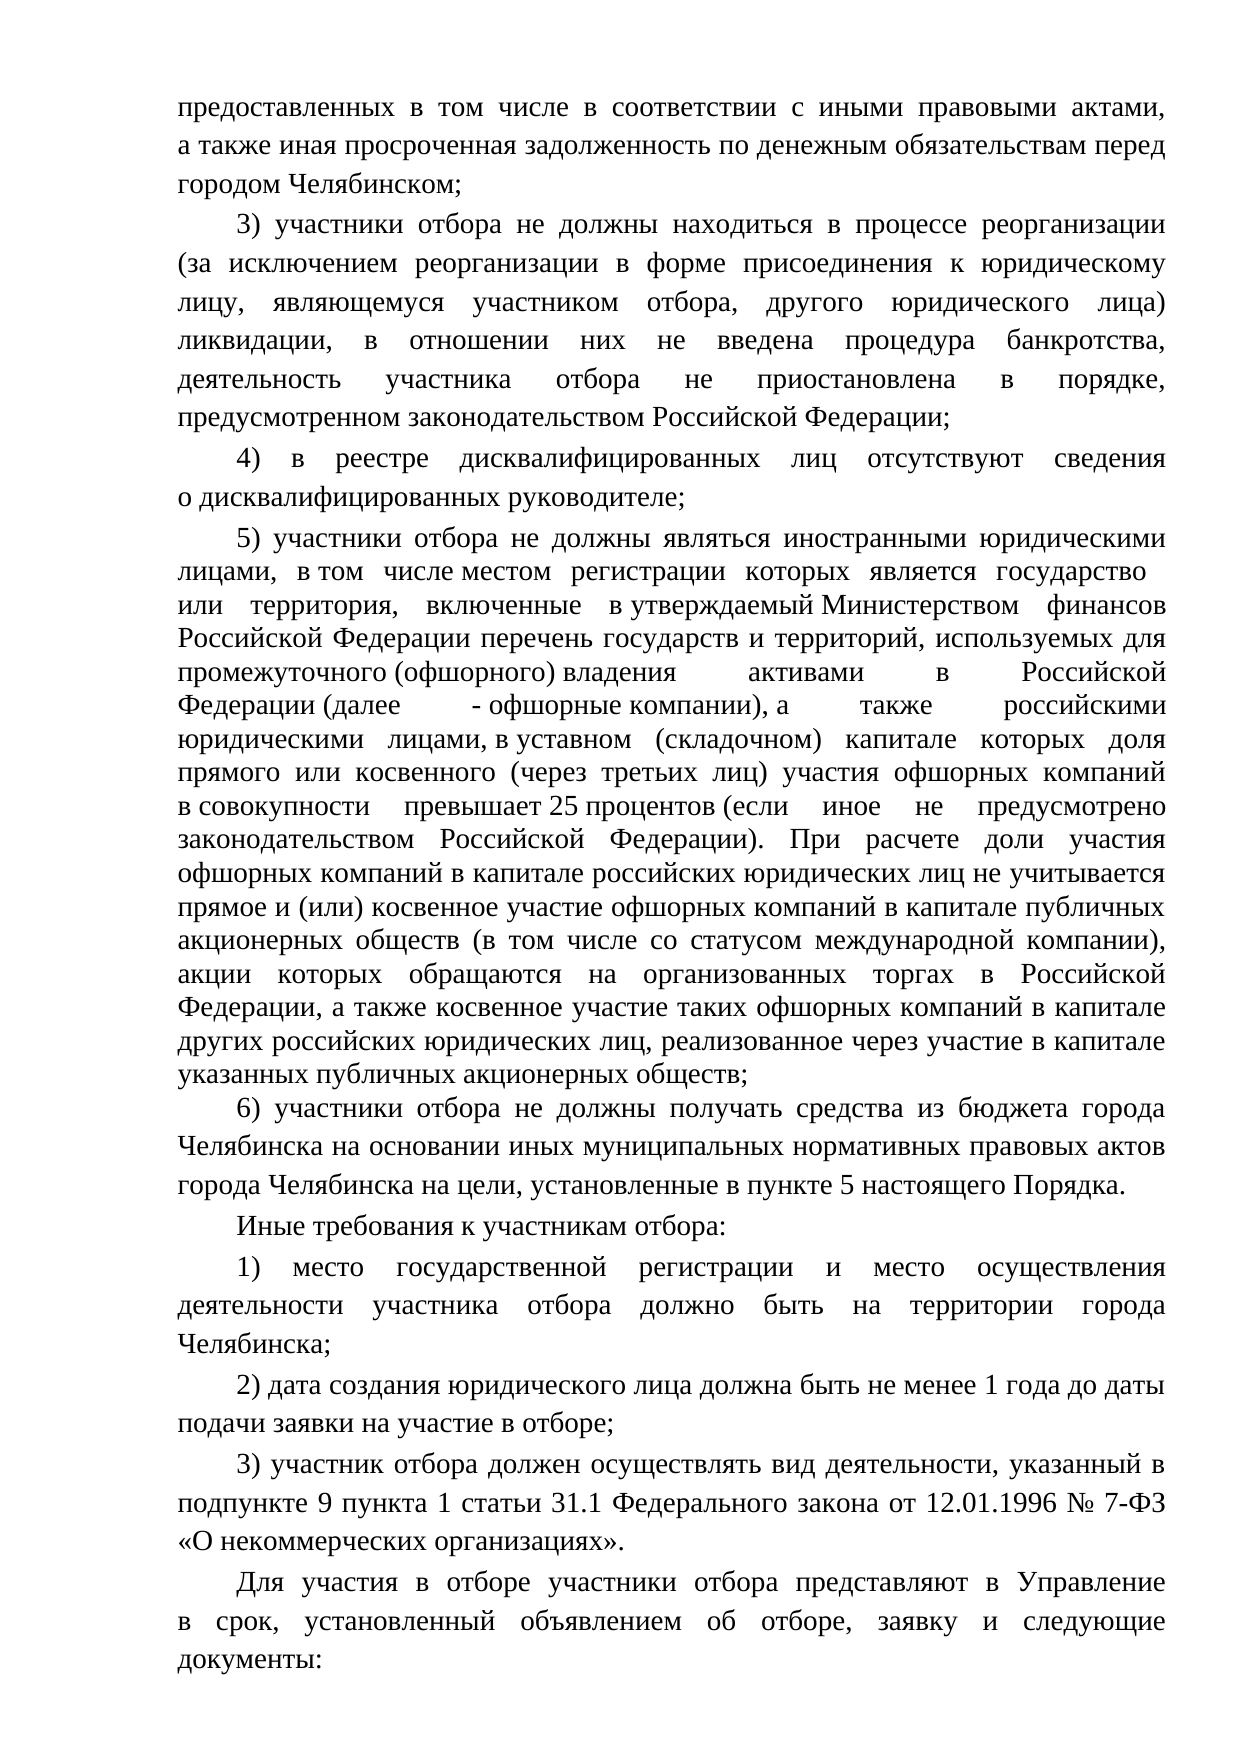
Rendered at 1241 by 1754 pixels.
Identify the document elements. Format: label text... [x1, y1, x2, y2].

text 5) участники отбора не должны являться иностранными юридическими лицами, в том числе местом регистрации которых является государство или территория, включенные в утверждаемый Министерством финансов Российской Федерации перечень государств и территорий, используемых для промежуточного (офшорного) владения активами в Российской Федерации (далее - офшорные компании), а также российскими юридическими лицами, в уставном (складочном) капитале которых доля прямого или косвенного (через третьих лиц) участия офшорных компаний в совокупности превышает 25 процентов (если иное не предусмотрено законодательством Российской Федерации). При расчете доли участия офшорных компаний в капитале российских юридических лиц не учитывается прямое и (или) косвенное участие офшорных компаний в капитале публичных акционерных обществ (в том числе со статусом международной компании), акции которых обращаются на организованных торгах в Российской Федерации, а также косвенное участие таких офшорных компаний в капитале других российских юридических лиц, реализованное через участие в капитале указанных публичных акционерных обществ; [177, 520, 1167, 1090]
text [177, 89, 1167, 199]
text 6) участники отбора не должны получать средства из бюджета города Челябинска на основании иных муниципальных нормативных правовых актов города Челябинска на цели, установленные в пункте 5 настоящего Порядка. [177, 1090, 1167, 1201]
text 3) участник отбора должен осуществлять вид деятельности, указанный в подпункте 9 пункта 1 статьи 31.1 Федерального закона от 12.01.1996 № 7-ФЗ «О некоммерческих организациях». [177, 1446, 1167, 1557]
text 2) дата создания юридического лица должна быть не менее 1 года до даты подачи заявки на участие в отборе; [177, 1367, 1167, 1439]
text 1) место государственной регистрации и место осуществления деятельности участника отбора должно быть на территории города Челябинска; [177, 1249, 1167, 1359]
text Для участия в отборе участники отбора представляют в Управление в срок, установленный объявлением об отборе, заявку и следующие документы: [177, 1564, 1167, 1675]
text 3) участники отбора не должны находиться в процессе реорганизации (за исключением реорганизации в форме присоединения к юридическому лицу, являющемуся участником отбора, другого юридического лица) ликвидации, в отношении них не введена процедура банкротства, деятельность участника отбора не приостановлена в порядке, предусмотренном законодательством Российской Федерации; [177, 207, 1167, 433]
text 4) в реестре дисквалифицированных лиц отсутствуют сведения о дисквалифицированных руководителе; [177, 440, 1167, 512]
text Иные требования к участникам отбора: [177, 1208, 1167, 1242]
